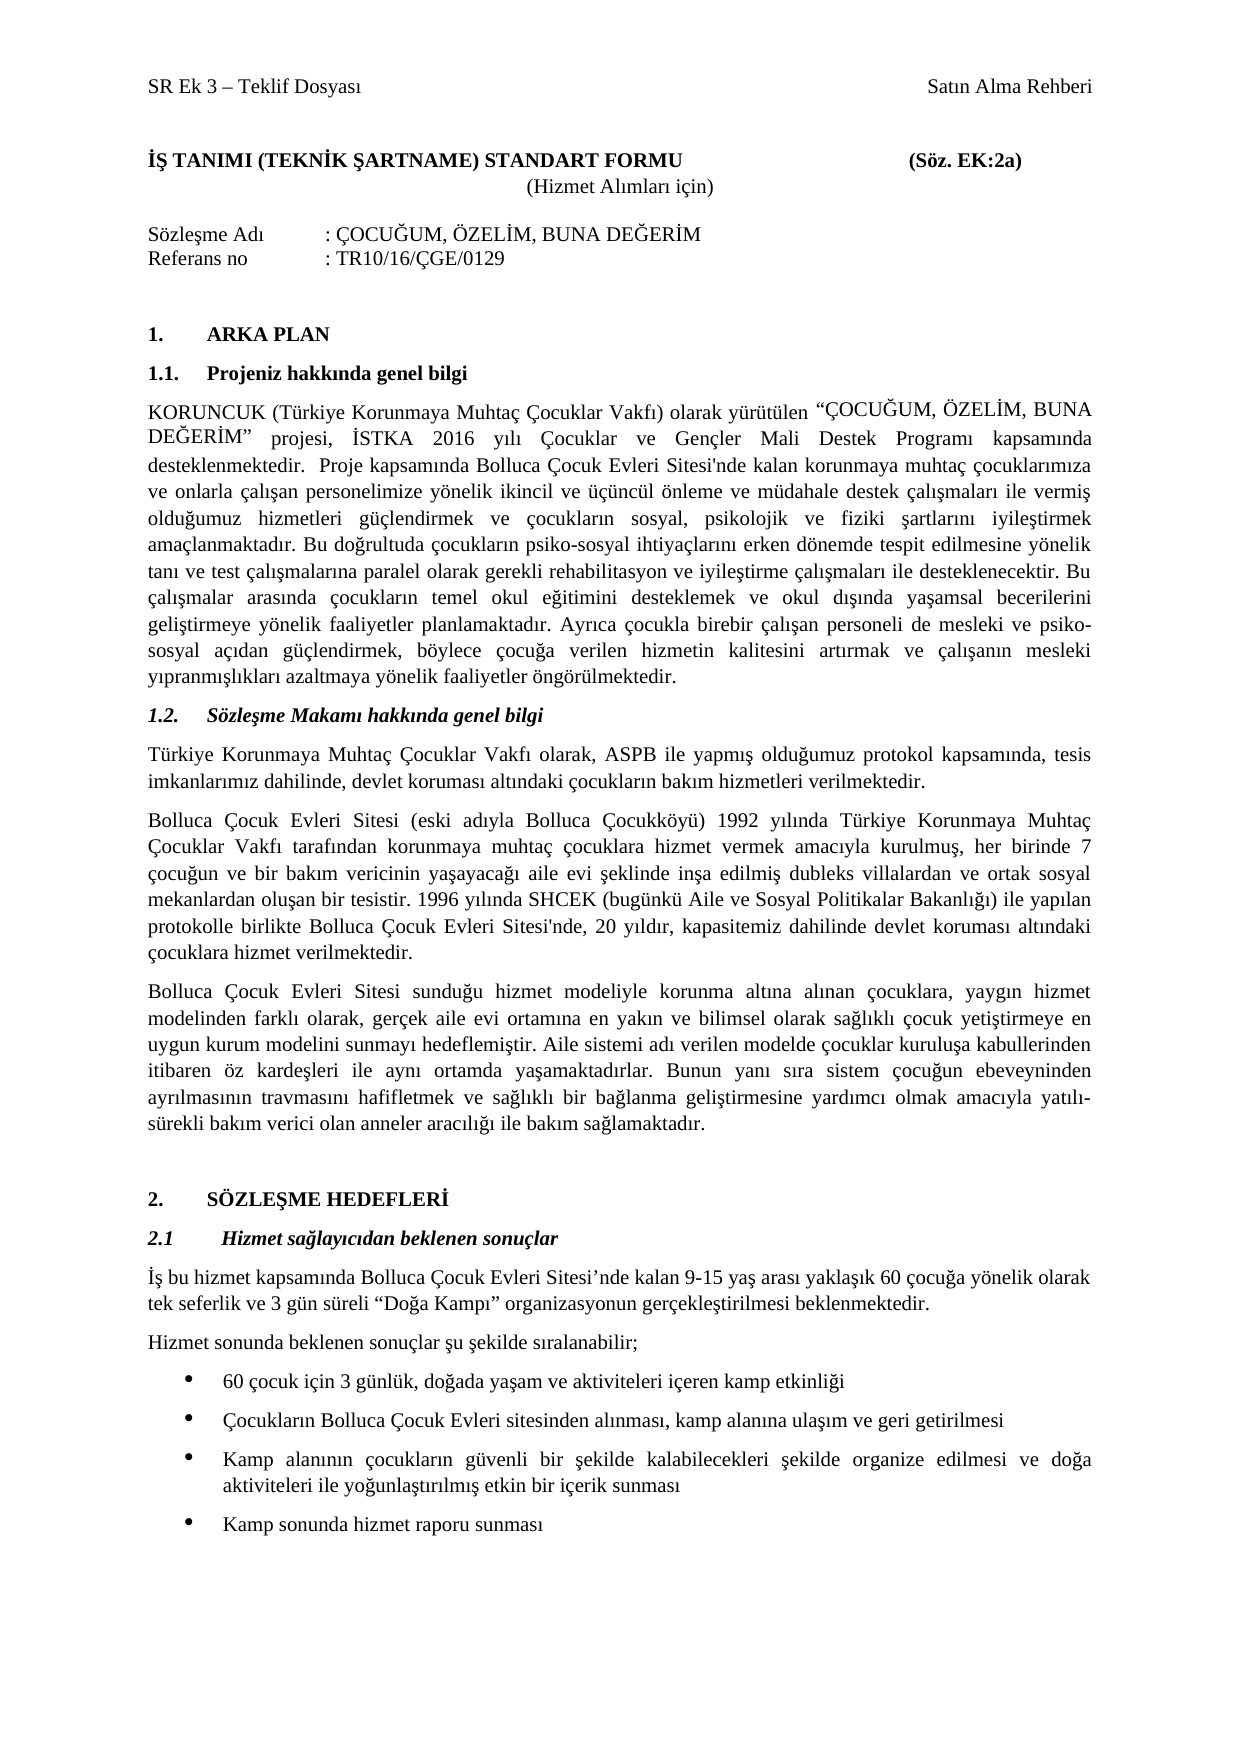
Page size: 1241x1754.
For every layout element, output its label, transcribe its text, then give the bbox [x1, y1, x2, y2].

text Referans no : TR10/16/ÇGE/0129 [148, 246, 1093, 270]
list Çocukların Bolluca Çocuk Evleri sitesinden alınması, kamp alanına ulaşım ve geri getirilmesi [185, 1406, 1093, 1432]
text 2.1 Hizmet sağlayıcıdan beklenen sonuçlar [148, 1223, 1093, 1250]
text 1.2. Sözleşme Makamı hakkında genel bilgi [148, 701, 1093, 727]
list Kamp sonunda hizmet raporu sunması [185, 1510, 1093, 1536]
text Bolluca Çocuk Evleri Sitesi (eski adıyla Bolluca Çocukköyü) 1992 yılında Türkiye Korunmaya Muhtaç Çocuklar Vakfı tarafından korunmaya muhtaç çocuklara hizmet vermek amacıyla kurulmuş, her birinde 7 çocuğun ve bir bakım vericinin yaşayacağı aile evi şeklinde inşa edilmiş dubleks villalardan ve ortak sosyal mekanlardan oluşan bir tesistir. 1996 yılında SHCEK (bugünkü Aile ve Sosyal Politikalar Bakanlığı) ile yapılan protokolle birlikte Bolluca Çocuk Evleri Sitesi'nde, 20 yıldır, kapasitemiz dahilinde devlet koruması altındaki çocuklara hizmet verilmektedir. [148, 805, 1093, 964]
text 2. SÖZLEŞME HEDEFLERİ [148, 1184, 1093, 1211]
text 1.1. Projeniz hakkında genel bilgi [148, 358, 1093, 385]
text İş bu hizmet kapsamında Bolluca Çocuk Evleri Sitesi’nde kalan 9-15 yaş arası yaklaşık 60 çocuğa yönelik olarak tek seferlik ve 3 gün süreli “Doğa Kampı” organizasyonun gerçekleştirilmesi beklenmektedir. [148, 1262, 1093, 1315]
text Sözleşme Adı : ÇOCUĞUM, ÖZELİM, BUNA DEĞERİM [148, 222, 1093, 246]
text Türkiye Korunmaya Muhtaç Çocuklar Vakfı olarak, ASPB ile yapmış olduğumuz protokol kapsamında, tesis imkanlarımız dahilinde, devlet koruması altındaki çocukların bakım hizmetleri verilmektedir. [148, 740, 1093, 793]
text Hizmet sonunda beklenen sonuçlar şu şekilde sıralanabilir; [148, 1328, 1093, 1354]
text Bolluca Çocuk Evleri Sitesi sunduğu hizmet modeliyle korunma altına alınan çocuklara, yaygın hizmet modelinden farklı olarak, gerçek aile evi ortamına en yakın ve bilimsel olarak sağlıklı çocuk yetiştirmeye en uygun kurum modelini sunmayı hedeflemiştir. Aile sistemi adı verilen modelde çocuklar kuruluşa kabullerinden itibaren öz kardeşleri ile aynı ortamda yaşamaktadırlar. Bunun yanı sıra sistem çocuğun ebeveyninden ayrılmasının travmasını hafifletmek ve sağlıklı bir bağlanma geliştirmesine yardımcı olmak amacıyla yatılı-sürekli bakım verici olan anneler aracılığı ile bakım sağlamaktadır. [148, 977, 1093, 1135]
list 60 çocuk için 3 günlük, doğada yaşam ve aktiviteleri içeren kamp etkinliği [185, 1367, 1093, 1393]
text İŞ TANIMI (TEKNİK ŞARTNAME) STANDART FORMU (Söz. EK:2a) [148, 148, 1093, 172]
list Kamp alanının çocukların güvenli bir şekilde kalabilecekleri şekilde organize edilmesi ve doğa aktiviteleri ile yoğunlaştırılmış etkin bir içerik sunması [185, 1444, 1093, 1497]
text (Hizmet Alımları için) [148, 172, 1093, 198]
text KORUNCUK (Türkiye Korunmaya Muhtaç Çocuklar Vakfı) olarak yürütülen “ÇOCUĞUM, ÖZELİM, BUNA DEĞERİM” projesi, İSTKA 2016 yılı Çocuklar ve Gençler Mali Destek Programı kapsamında desteklenmektedir. Proje kapsamında Bolluca Çocuk Evleri Sitesi'nde kalan korunmaya muhtaç çocuklarımıza ve onlarla çalışan personelimize yönelik ikincil ve üçüncül önleme ve müdahale destek çalışmaları ile vermiş olduğumuz hizmetleri güçlendirmek ve çocukların sosyal, psikolojik ve fiziki şartlarını iyileştirmek amaçlanmaktadır. Bu doğrultuda çocukların psiko-sosyal ihtiyaçlarını erken dönemde tespit edilmesine yönelik tanı ve test çalışmalarına paralel olarak gerekli rehabilitasyon ve iyileştirme çalışmaları ile desteklenecektir. Bu çalışmalar arasında çocukların temel okul eğitimini desteklemek ve okul dışında yaşamsal becerilerini geliştirmeye yönelik faaliyetler planlamaktadır. Ayrıca çocukla birebir çalışan personeli de mesleki ve psiko-sosyal açıdan güçlendirmek, böylece çocuğa verilen hizmetin kalitesini artırmak ve çalışanın mesleki yıpranmışlıkları azaltmaya yönelik faaliyetler öngörülmektedir. [148, 397, 1093, 688]
text 1. ARKA PLAN [148, 319, 1093, 346]
